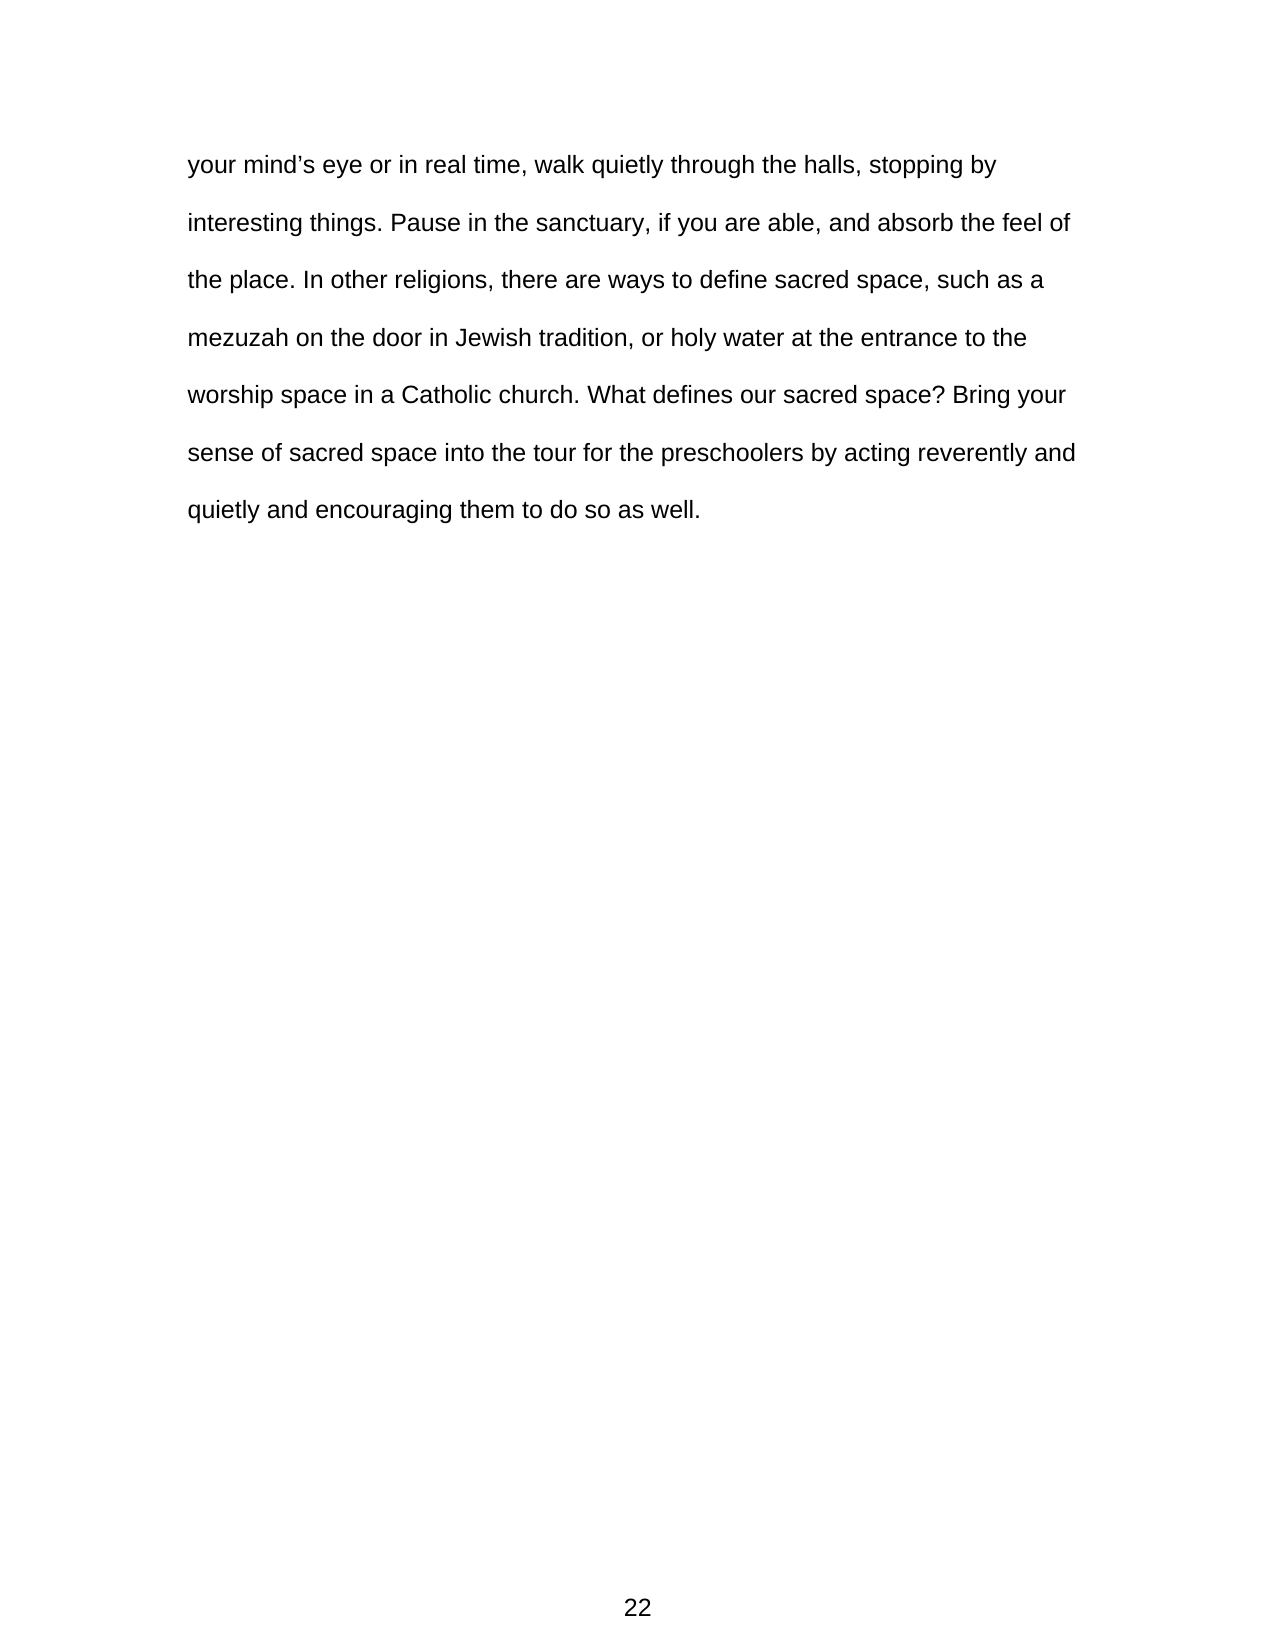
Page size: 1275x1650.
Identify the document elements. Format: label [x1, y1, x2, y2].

text [187, 150, 1087, 524]
